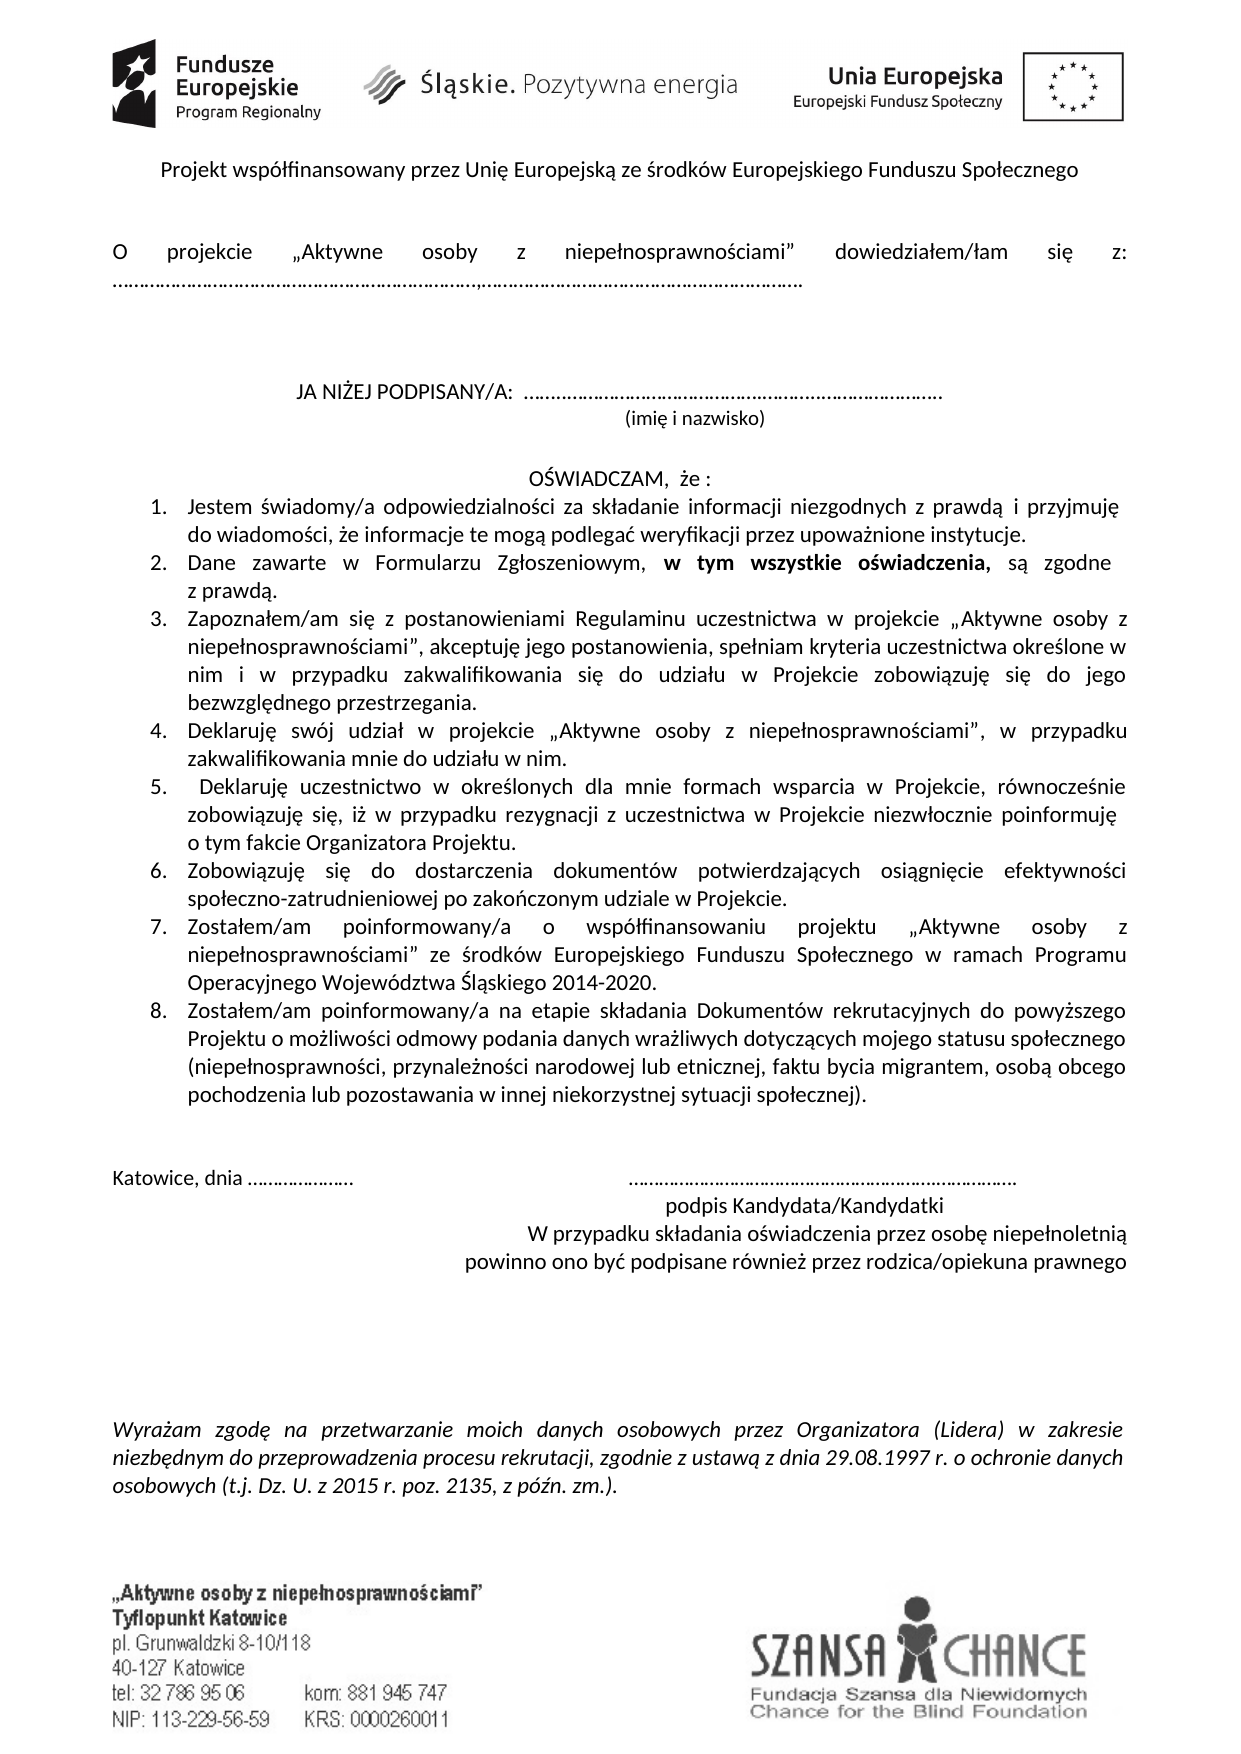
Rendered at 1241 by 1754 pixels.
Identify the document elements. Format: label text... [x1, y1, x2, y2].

text podpis Kandydata/Kandydatki [112, 1191, 1128, 1219]
list Zobowiązuję się do dostarczenia dokumentów potwierdzających osiągnięcie efektywności społeczno-zatrudnieniowej po zakończonym udziale w Projekcie. [150, 856, 1128, 912]
list Deklaruję swój udział w projekcie „Aktywne osoby z niepełnosprawnościami”, w przypadku zakwalifikowania mnie do udziału w nim. [150, 716, 1128, 772]
text JA NIŻEJ PODPISANY/A: ……..……………………………….………..………………….. [112, 377, 1128, 405]
picture [112, 1580, 1128, 1739]
list Zapoznałem/am się z postanowieniami Regulaminu uczestnictwa w projekcie „Aktywne osoby z niepełnosprawnościami”, akceptuję jego postanowienia, spełniam kryteria uczestnictwa określone w nim i w przypadku zakwalifikowania się do udziału w Projekcie zobowiązuję się do jego bezwzględnego przestrzegania. [150, 604, 1128, 716]
list Dane zawarte w Formularzu Zgłoszeniowym, w tym wszystkie oświadczenia, są zgodne z prawdą. [150, 548, 1128, 604]
text powinno ono być podpisane również przez rodzica/opiekuna prawnego [112, 1247, 1128, 1275]
text Katowice, dnia ………………… …………………………………………………….……………. [112, 1164, 1123, 1191]
text O projekcie „Aktywne osoby z niepełnosprawnościami” dowiedziałem/łam się z: ……………………………………………………………,……………………………………………………. [112, 237, 1128, 293]
text W przypadku składania oświadczenia przez osobę niepełnoletnią [112, 1219, 1128, 1247]
list Jestem świadomy/a odpowiedzialności za składanie informacji niezgodnych z prawdą i przyjmuję do wiadomości, że informacje te mogą podlegać weryfikacji przez upoważnione instytucje. [150, 492, 1128, 548]
text (imię i nazwisko) [112, 405, 1128, 430]
text Wyrażam zgodę na przetwarzanie moich danych osobowych przez Organizatora (Lidera) w zakresie niezbędnym do przeprowadzenia procesu rekrutacji, zgodnie z ustawą z dnia 29.08.1997 r. o ochronie danych osobowych (t.j. Dz. U. z 2015 r. poz. 2135, z późn. zm.). [112, 1415, 1128, 1499]
list Deklaruję uczestnictwo w określonych dla mnie formach wsparcia w Projekcie, równocześnie zobowiązuję się, iż w przypadku rezygnacji z uczestnictwa w Projekcie niezwłocznie poinformuję o tym fakcie Organizatora Projektu. [150, 772, 1128, 856]
text OŚWIADCZAM, że : [112, 464, 1128, 492]
list Zostałem/am poinformowany/a na etapie składania Dokumentów rekrutacyjnych do powyższego Projektu o możliwości odmowy podania danych wrażliwych dotyczących mojego statusu społecznego (niepełnosprawności, przynależności narodowej lub etnicznej, faktu bycia migrantem, osobą obcego pochodzenia lub pozostawania w innej niekorzystnej sytuacji społecznej). [150, 996, 1128, 1108]
picture [112, 39, 1128, 128]
list Zostałem/am poinformowany/a o współfinansowaniu projektu „Aktywne osoby z niepełnosprawnościami” ze środków Europejskiego Funduszu Społecznego w ramach Programu Operacyjnego Województwa Śląskiego 2014-2020. [150, 912, 1128, 996]
